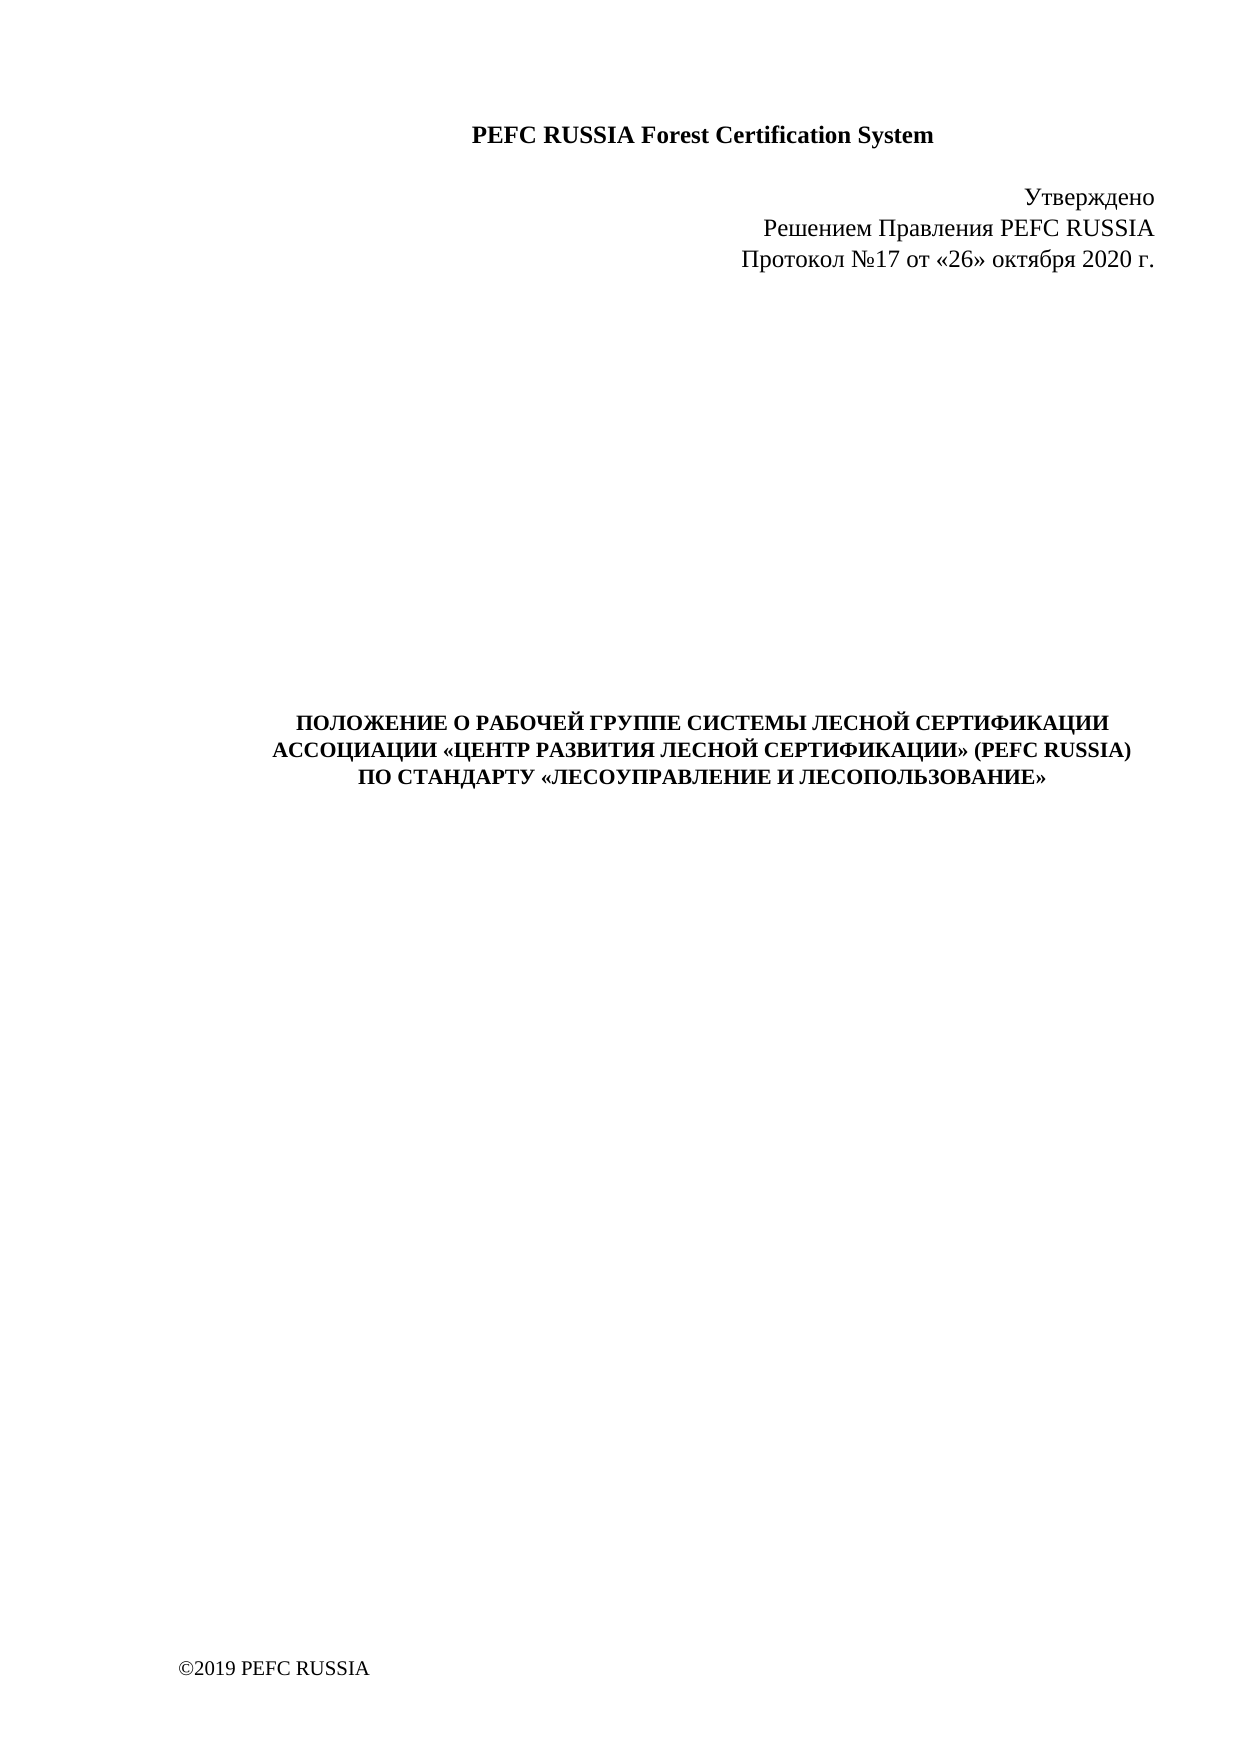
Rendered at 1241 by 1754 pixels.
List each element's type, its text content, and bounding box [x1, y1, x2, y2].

text ПОЛОЖЕНИЕ О РАБОЧЕЙ ГРУППЕ СИСТЕМЫ ЛЕСНОЙ СЕРТИФИКАЦИИ [246, 709, 1159, 735]
text PEFC RUSSIA Forest Certification System [246, 120, 1159, 148]
text АССОЦИАЦИИ «ЦЕНТР РАЗВИТИЯ ЛЕСНОЙ СЕРТИФИКАЦИИ» (PEFC RUSSIA) [272, 737, 1159, 762]
text ПО СТАНДАРТУ «ЛЕСОУПРАВЛЕНИЕ И ЛЕСОПОЛЬЗОВАНИЕ» [246, 764, 1159, 789]
text Протокол №17 от «26» октября 2020 г. [178, 244, 1155, 273]
text Решением Правления PEFC RUSSIA [178, 213, 1155, 242]
text Утверждено [178, 182, 1155, 211]
